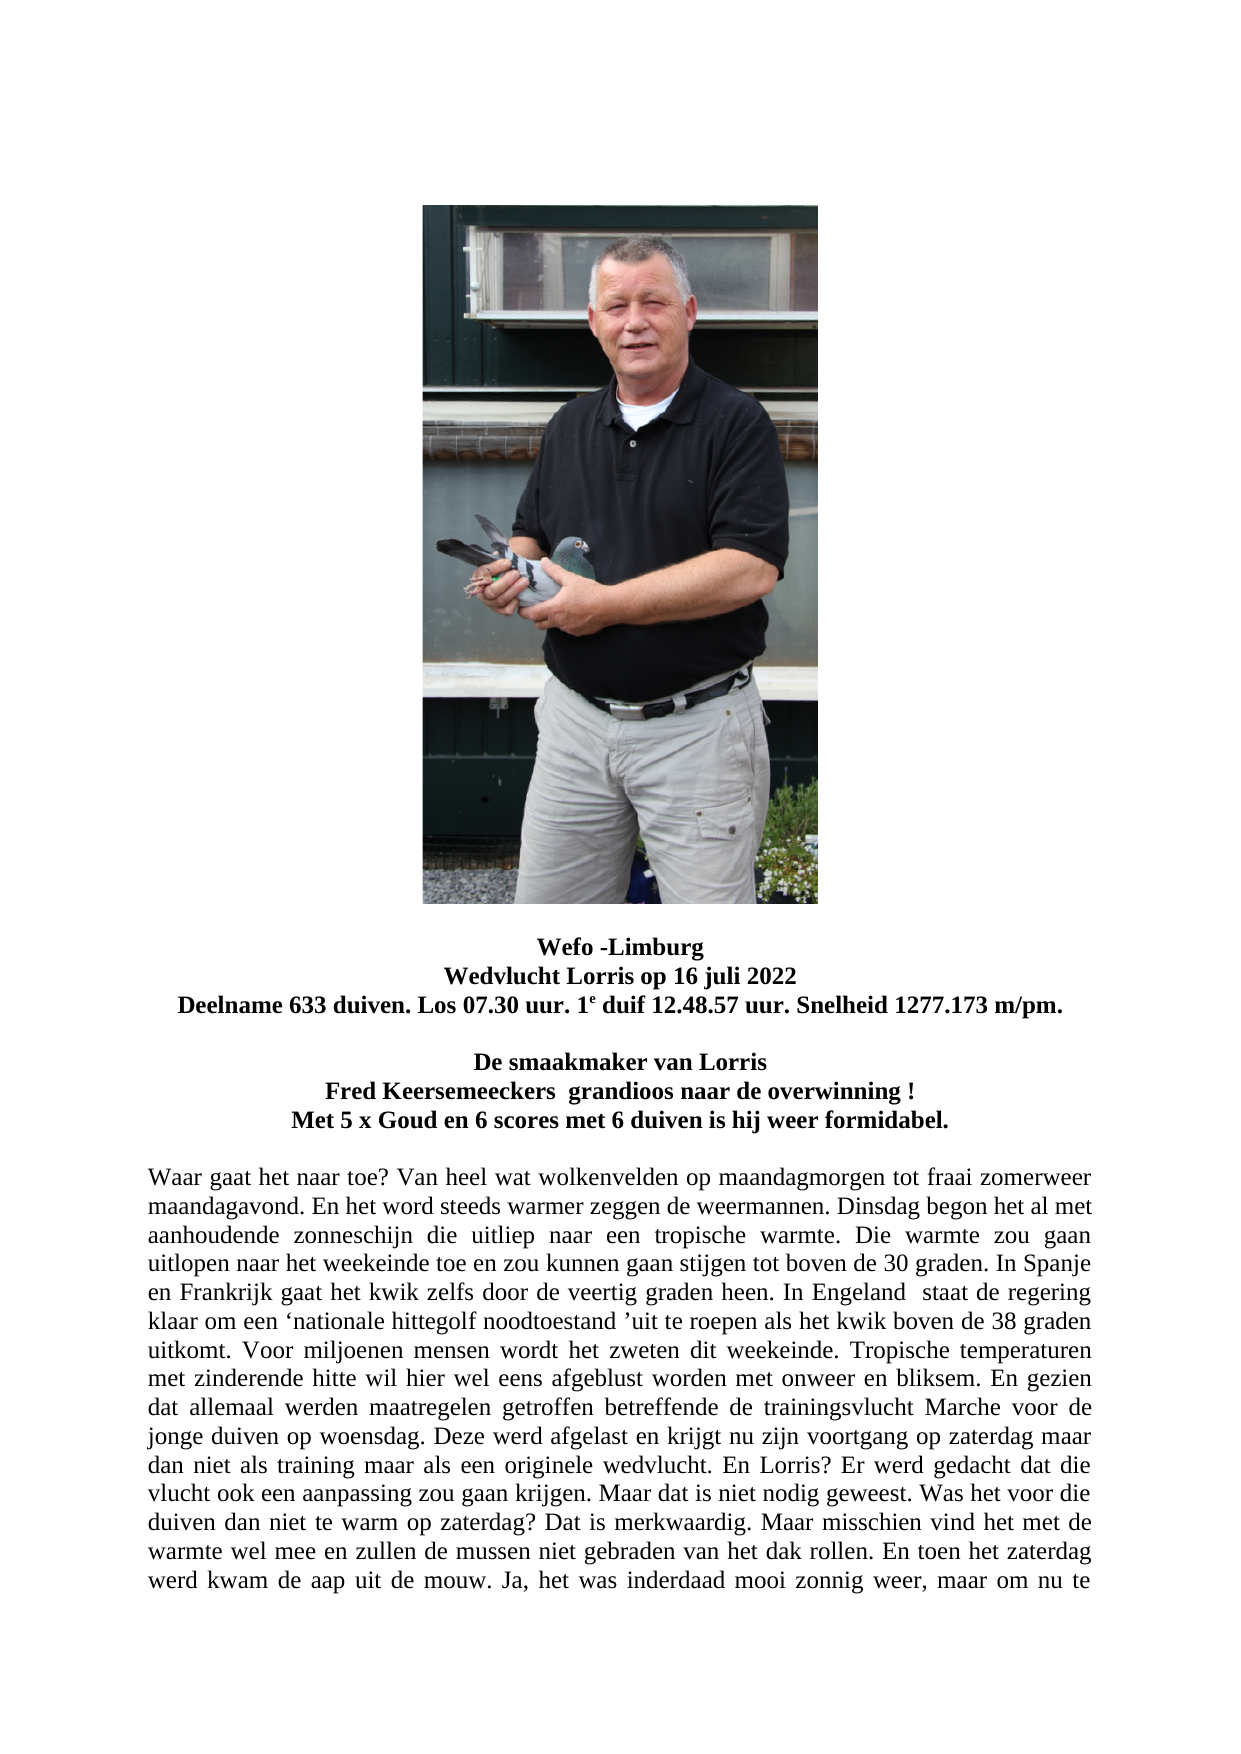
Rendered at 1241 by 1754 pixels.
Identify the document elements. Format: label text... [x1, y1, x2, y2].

text Wedvlucht Lorris op 16 juli 2022 [148, 961, 1093, 990]
text Deelname 633 duiven. Los 07.30 uur. 1e duif 12.48.57 uur. Snelheid 1277.173 m/pm. [148, 990, 1093, 1018]
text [148, 1162, 1093, 1593]
text Met 5 x Goud en 6 scores met 6 duiven is hij weer formidabel. [148, 1105, 1093, 1133]
picture [422, 205, 818, 904]
text De smaakmaker van Lorris [148, 1047, 1093, 1076]
text Wefo -Limburg [148, 932, 1093, 961]
text Fred Keersemeeckers grandioos naar de overwinning ! [148, 1076, 1093, 1105]
